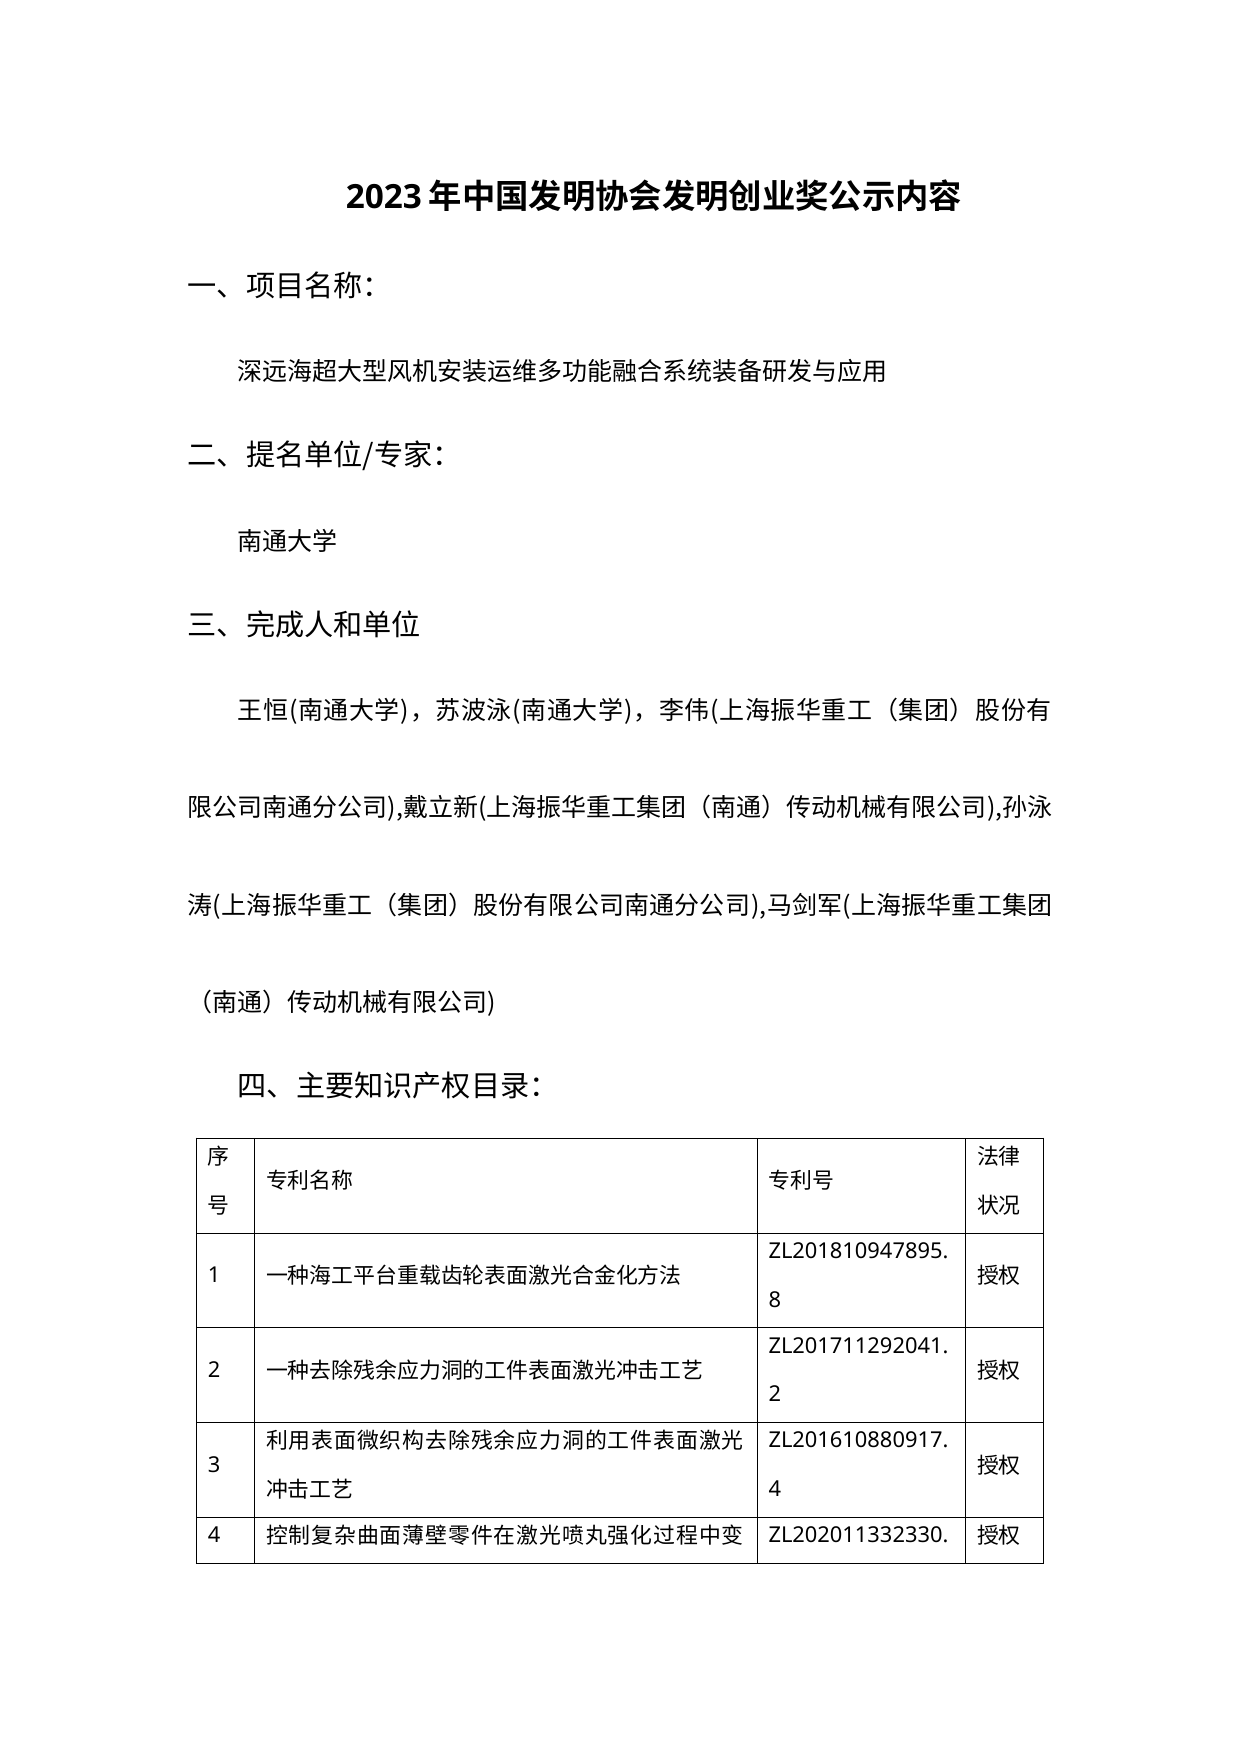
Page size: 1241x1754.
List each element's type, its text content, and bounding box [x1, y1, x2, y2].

text 四、主要知识产权目录： [187, 1051, 1053, 1116]
table_cell 授权 [966, 1518, 1043, 1563]
table_cell ZL201711292041.2 [758, 1328, 965, 1422]
table_cell 授权 [966, 1423, 1043, 1517]
table_header 法律 状况 [966, 1139, 1043, 1232]
table_cell ZL202011332330.2 [758, 1518, 965, 1563]
text 南通大学 [187, 507, 1053, 572]
table_cell 授权 [966, 1234, 1043, 1327]
text 2023年中国发明协会发明创业奖公示内容 [187, 162, 1053, 227]
text 王恒(南通大学)，苏波泳(南通大学)，李伟(上海振华重工（集团）股份有限公司南通分公司),戴立新(上海振华重工集团（南通）传动机械有限公司),孙泳涛(上海振华重工（集团）股份有限公司南通分公司),马剑军(上海振华重工集团（南通）传动机械有限公司) [187, 676, 1053, 1033]
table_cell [255, 1518, 757, 1563]
text 三、完成人和单位 [187, 590, 1053, 655]
table_cell 2 [197, 1328, 254, 1422]
table_header 专利号 [758, 1139, 965, 1232]
text 一、项目名称： [187, 251, 1053, 316]
table_cell ZL201810947895.8 [758, 1234, 965, 1327]
table_header 序号 [197, 1139, 254, 1232]
table_cell 利用表面微织构去除残余应力洞的工件表面激光冲击工艺 [255, 1423, 757, 1517]
text 二、提名单位/专家： [187, 420, 1053, 485]
table_cell 一种海工平台重载齿轮表面激光合金化方法 [255, 1234, 757, 1327]
table_cell 3 [197, 1423, 254, 1517]
text 深远海超大型风机安装运维多功能融合系统装备研发与应用 [187, 337, 1053, 402]
table_header 专利名称 [255, 1139, 757, 1232]
table_cell 一种去除残余应力洞的工件表面激光冲击工艺 [255, 1328, 757, 1422]
table_cell 1 [197, 1234, 254, 1327]
table_cell 授权 [966, 1328, 1043, 1422]
table_cell ZL201610880917.4 [758, 1423, 965, 1517]
table_cell 4 [197, 1518, 254, 1563]
